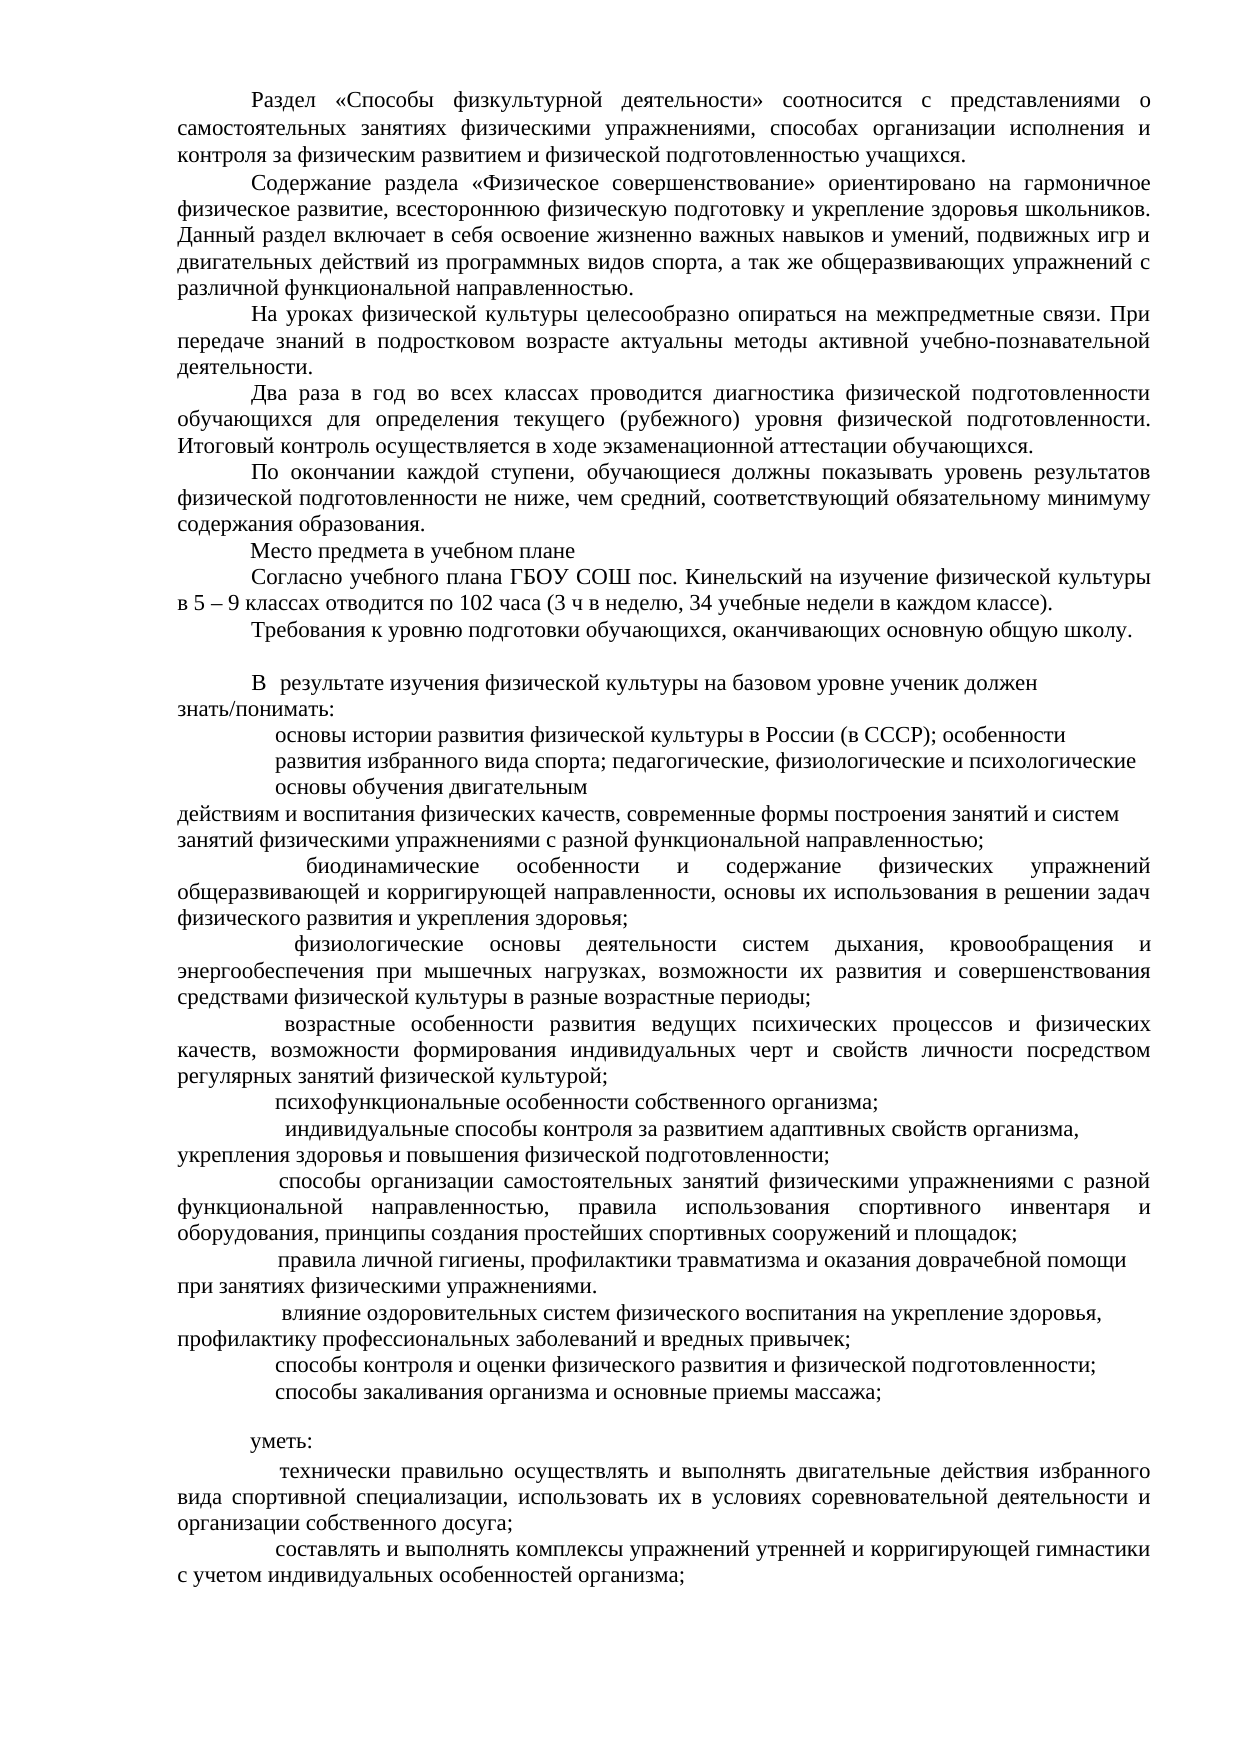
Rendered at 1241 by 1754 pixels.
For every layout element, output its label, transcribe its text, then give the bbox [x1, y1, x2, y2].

text психофункциональные особенности собственного организма; [275, 1089, 1152, 1115]
text Раздел «Способы физкультурной деятельности» соотносится с представлениями о самостоятельных занятиях физическими упражнениями, способах организации исполнения и контроля за физическим развитием и физической подготовленностью учащихся. [177, 86, 1152, 168]
text На уроках физической культуры целесообразно опираться на межпредметные связи. При передаче знаний в подростковом возрасте актуальны методы активной учебно-познавательной деятельности. [177, 300, 1152, 379]
text физиологические основы деятельности систем дыхания, кровообращения и энергообеспечения при мышечных нагрузках, возможности их развития и совершенствования средствами физической культуры в разные возрастные периоды; [177, 931, 1152, 1009]
text Согласно учебного плана ГБОУ СОШ пос. Кинельский на изучение физической культуры в 5 – 9 классах отводится по 102 часа (3 ч в неделю, 34 учебные недели в каждом классе). [177, 564, 1152, 616]
text возрастные особенности развития ведущих психических процессов и физических качеств, возможности формирования индивидуальных черт и свойств личности посредством регулярных занятий физической культурой; [177, 1009, 1152, 1089]
text Место предмета в учебном плане [250, 537, 1152, 563]
text Два раза в год во всех классах проводится диагностика физической подготовленности обучающихся для определения текущего (рубежного) уровня физической подготовленности. Итоговый контроль осуществляется в ходе экзаменационной аттестации обучающихся. [177, 380, 1152, 458]
text биодинамические особенности и содержание физических упражнений общеразвивающей и корригирующей направленности, основы их использования в решении задач физического развития и укрепления здоровья; [177, 852, 1152, 931]
text составлять и выполнять комплексы упражнений утренней и корригирующей гимнастики с учетом индивидуальных особенностей организма; [177, 1536, 1152, 1588]
text способы организации самостоятельных занятий физическими упражнениями с разной функциональной направленностью, правила использования спортивного инвентаря и оборудования, принципы создания простейших спортивных сооружений и площадок; [177, 1167, 1152, 1246]
list результате изучения физической культуры на базовом уровне ученик должен знать/понимать: [177, 669, 1152, 721]
text основы истории развития физической культуры в России (в СССР); особенности развития избранного вида спорта; педагогические, физиологические и психологические основы обучения двигательным [275, 721, 1152, 800]
text индивидуальные способы контроля за развитием адаптивных свойств организма, укрепления здоровья и повышения физической подготовленности; [177, 1115, 1152, 1167]
text По окончании каждой ступени, обучающиеся должны показывать уровень результатов физической подготовленности не ниже, чем средний, соответствующий обязательному минимуму содержания образования. [177, 458, 1152, 537]
text Содержание раздела «Физическое совершенствование» ориентировано на гармоничное физическое развитие, всестороннюю физическую подготовку и укрепление здоровья школьников. Данный раздел включает в себя освоение жизненно важных навыков и умений, подвижных игр и двигательных действий из программных видов спорта, а так же общеразвивающих упражнений с различной функциональной направленностью. [177, 169, 1152, 300]
text технически правильно осуществлять и выполнять двигательные действия избранного вида спортивной специализации, использовать их в условиях соревновательной деятельности и организации собственного досуга; [177, 1457, 1152, 1536]
text уметь: [250, 1427, 1152, 1453]
text Требования к уровню подготовки обучающихся, оканчивающих основную общую школу. [177, 616, 1152, 642]
text способы контроля и оценки физического развития и физической подготовленности; способы закаливания организма и основные приемы массажа; [275, 1351, 1098, 1404]
text действиям и воспитания физических качеств, современные формы построения занятий и систем занятий физическими упражнениями с разной функциональной направленностью; [177, 800, 1152, 852]
text правила личной гигиены, профилактики травматизма и оказания доврачебной помощи при занятиях физическими упражнениями. [177, 1246, 1152, 1299]
text влияние оздоровительных систем физического воспитания на укрепление здоровья, профилактику профессиональных заболеваний и вредных привычек; [177, 1299, 1152, 1351]
